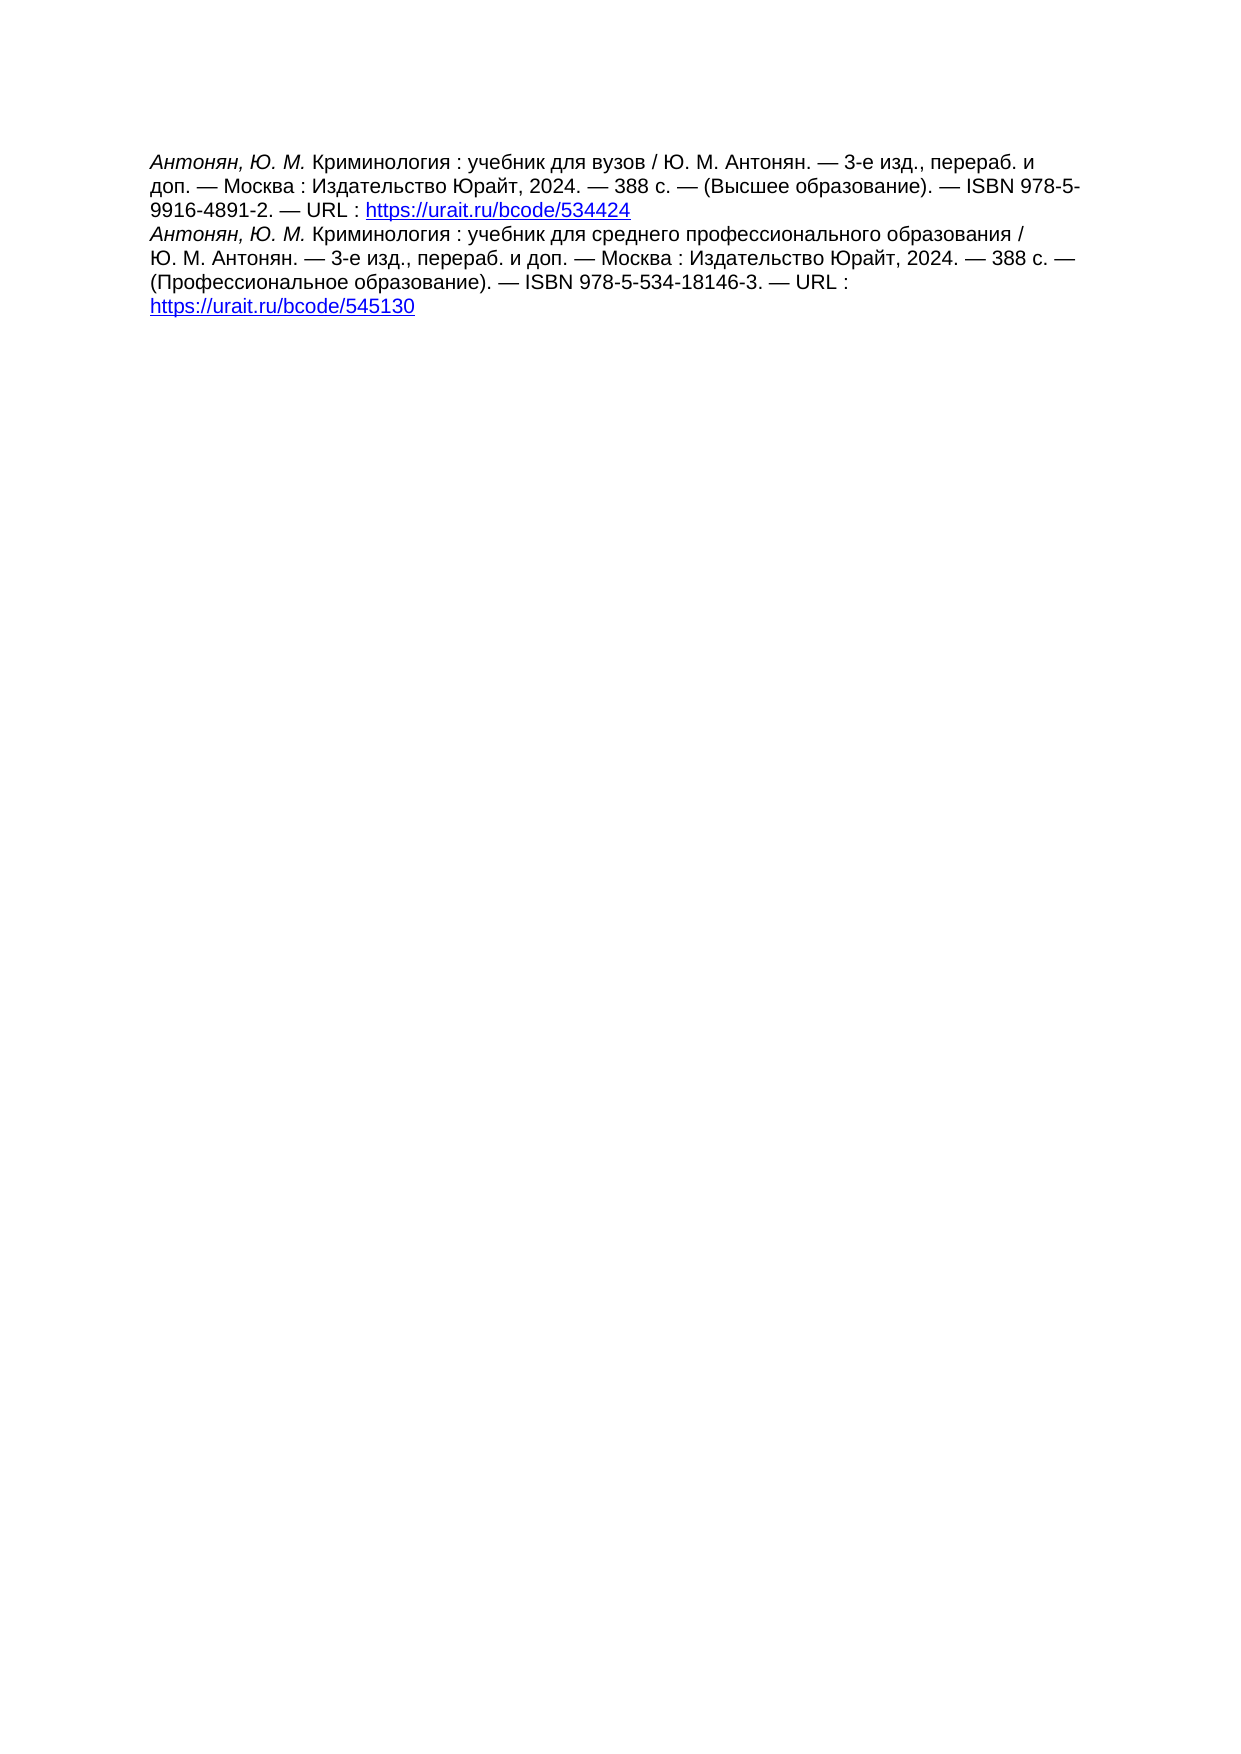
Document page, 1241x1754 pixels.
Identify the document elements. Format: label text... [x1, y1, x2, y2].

text Антонян, Ю. М. Криминология : учебник для вузов / Ю. М. Антонян. — 3-е изд., перераб. и доп. — Москва : Издательство Юрайт, 2024. — 388 с. — (Высшее образование). — ISBN 978-5-9916-4891-2. — URL : https://urait.ru/bcode/534424 [150, 150, 1090, 222]
text Антонян, Ю. М. Криминология : учебник для среднего профессионального образования / Ю. М. Антонян. — 3-е изд., перераб. и доп. — Москва : Издательство Юрайт, 2024. — 388 с. — (Профессиональное образование). — ISBN 978-5-534-18146-3. — URL : https://urait.ru/bcode/545130 [150, 222, 1090, 318]
